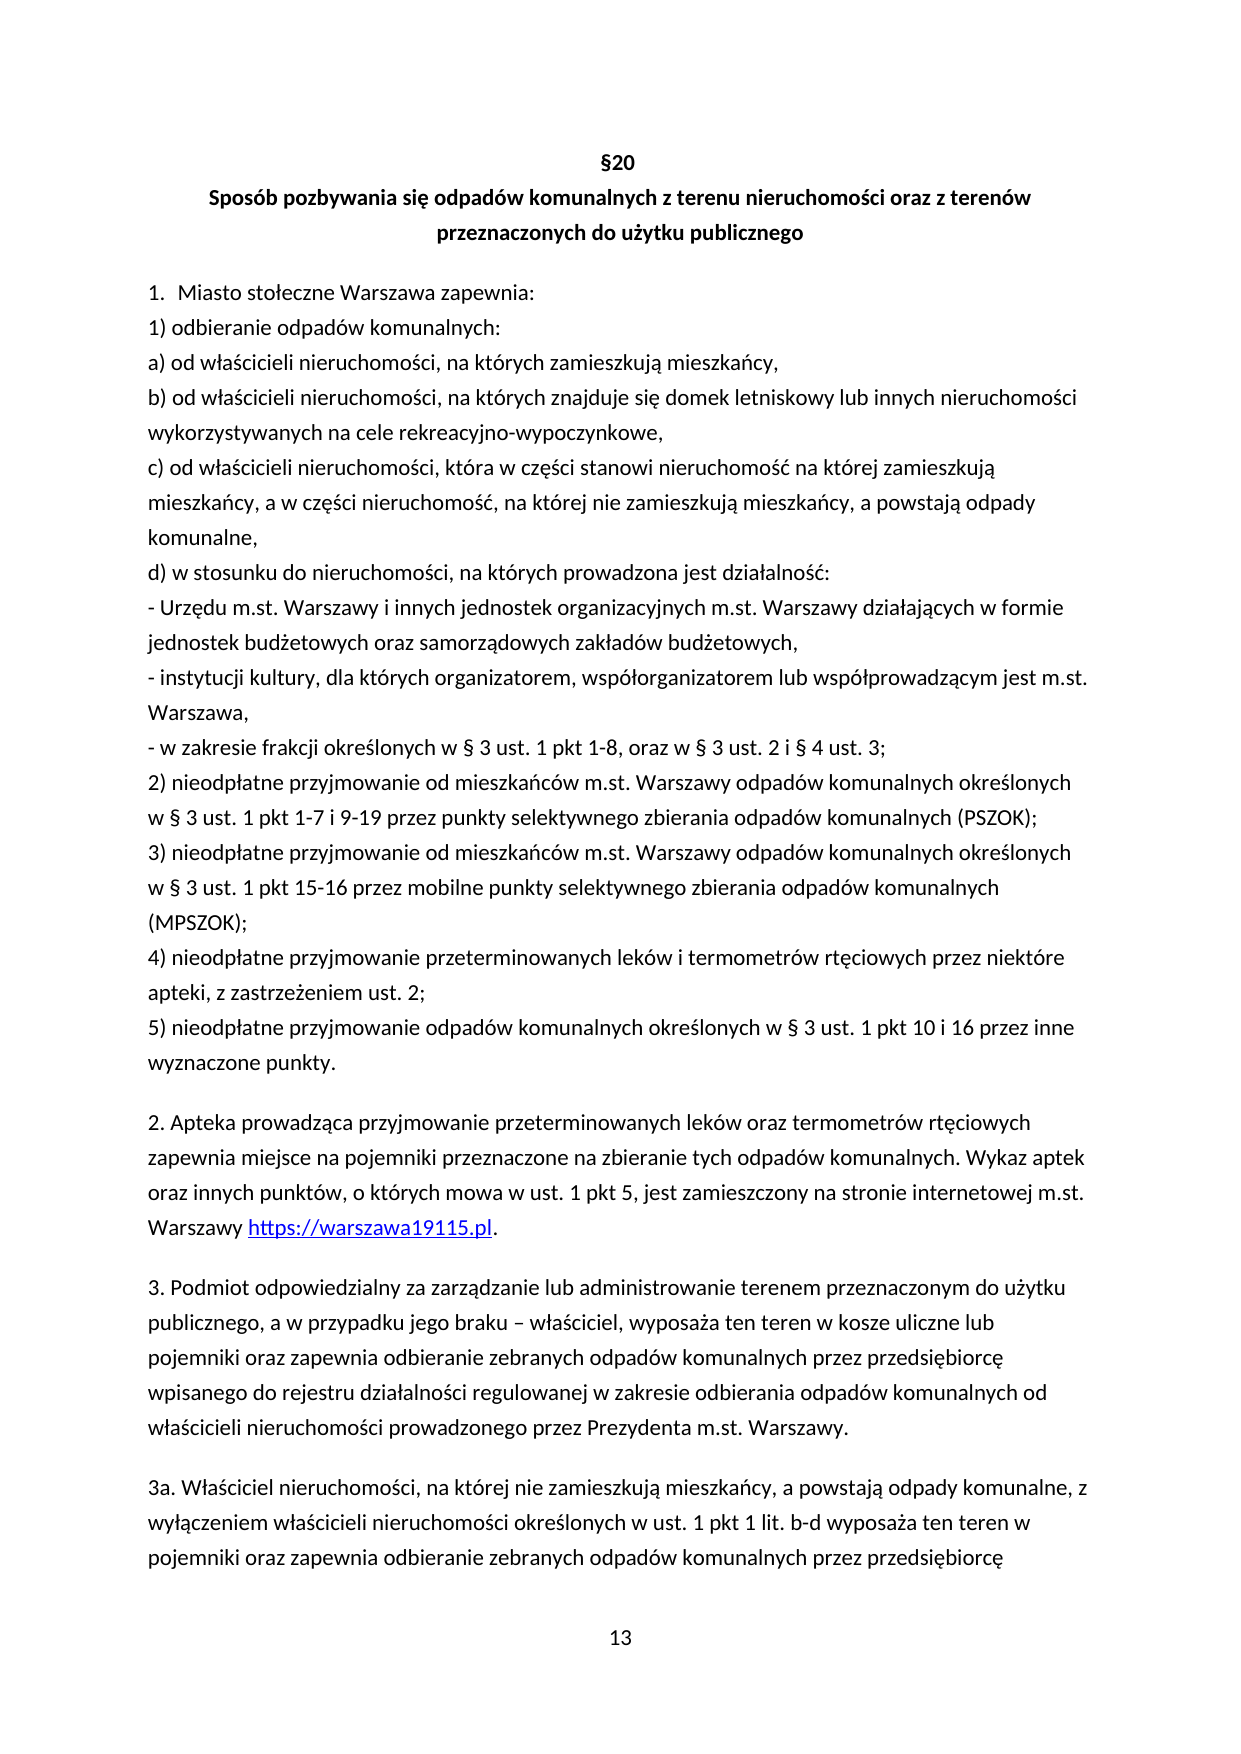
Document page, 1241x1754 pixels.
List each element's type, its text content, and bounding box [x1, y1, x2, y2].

list 1) odbieranie odpadów komunalnych: [148, 313, 1093, 341]
list 2) nieodpłatne przyjmowanie od mieszkańców m.st. Warszawy odpadów komunalnych określonych w § 3 ust. 1 pkt 1-7 i 9-19 przez punkty selektywnego zbierania odpadów komunalnych (PSZOK); [148, 768, 1093, 831]
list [148, 1473, 1093, 1571]
text 2. Apteka prowadząca przyjmowanie przeterminowanych leków oraz termometrów rtęciowych zapewnia miejsce na pojemniki przeznaczone na zbieranie tych odpadów komunalnych. Wykaz aptek oraz innych punktów, o których mowa w ust. 1 pkt 5, jest zamieszczony na stronie internetowej m.st. Warszawy https://warszawa19115.pl. [148, 1108, 1093, 1241]
list a) od właścicieli nieruchomości, na których zamieszkują mieszkańcy, [148, 348, 1093, 376]
list 3. Podmiot odpowiedzialny za zarządzanie lub administrowanie terenem przeznaczonym do użytku publicznego, a w przypadku jego braku – właściciel, wyposaża ten teren w kosze uliczne lub pojemniki oraz zapewnia odbieranie zebranych odpadów komunalnych przez przedsiębiorcę wpisanego do rejestru działalności regulowanej w zakresie odbierania odpadów komunalnych od właścicieli nieruchomości prowadzonego przez Prezydenta m.st. Warszawy. [148, 1273, 1093, 1441]
list 4) nieodpłatne przyjmowanie przeterminowanych leków i termometrów rtęciowych przez niektóre apteki, z zastrzeżeniem ust. 2; [148, 943, 1093, 1006]
list - Urzędu m.st. Warszawy i innych jednostek organizacyjnych m.st. Warszawy działających w formie jednostek budżetowych oraz samorządowych zakładów budżetowych, [148, 593, 1093, 656]
list 3) nieodpłatne przyjmowanie od mieszkańców m.st. Warszawy odpadów komunalnych określonych w § 3 ust. 1 pkt 15-16 przez mobilne punkty selektywnego zbierania odpadów komunalnych (MPSZOK); [148, 838, 1093, 936]
subtitle §20 Sposób pozbywania się odpadów komunalnych z terenu nieruchomości oraz z terenów przeznaczonych do użytku publicznego [148, 148, 1093, 246]
list c) od właścicieli nieruchomości, która w części stanowi nieruchomość na której zamieszkują mieszkańcy, a w części nieruchomość, na której nie zamieszkują mieszkańcy, a powstają odpady komunalne, [148, 453, 1093, 551]
list Miasto stołeczne Warszawa zapewnia: [148, 278, 1093, 306]
list - w zakresie frakcji określonych w § 3 ust. 1 pkt 1-8, oraz w § 3 ust. 2 i § 4 ust. 3; [148, 733, 1093, 761]
list d) w stosunku do nieruchomości, na których prowadzona jest działalność: [148, 558, 1093, 586]
list b) od właścicieli nieruchomości, na których znajduje się domek letniskowy lub innych nieruchomości wykorzystywanych na cele rekreacyjno-wypoczynkowe, [148, 383, 1093, 446]
text 5) nieodpłatne przyjmowanie odpadów komunalnych określonych w § 3 ust. 1 pkt 10 i 16 przez inne wyznaczone punkty. [148, 1013, 1093, 1076]
list - instytucji kultury, dla których organizatorem, współorganizatorem lub współprowadzącym jest m.st. Warszawa, [148, 663, 1093, 726]
